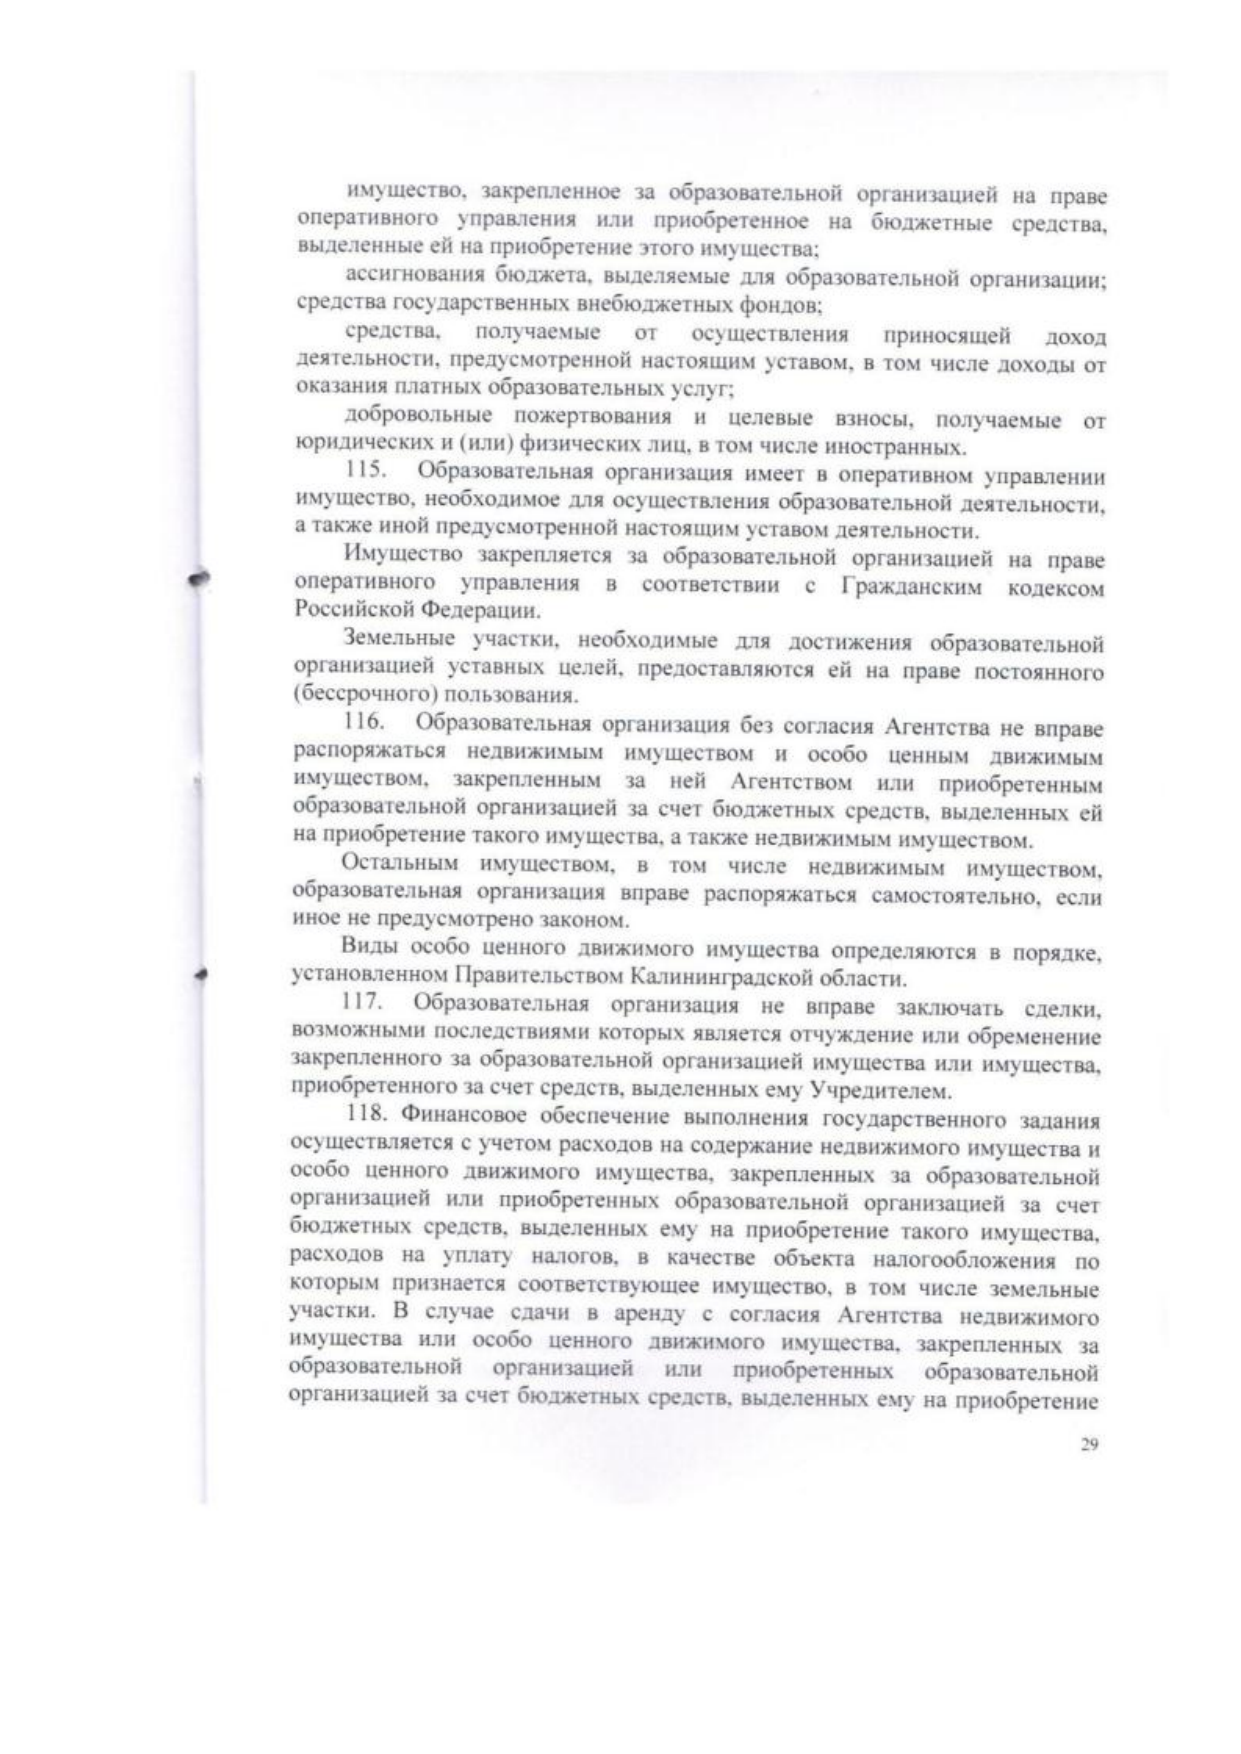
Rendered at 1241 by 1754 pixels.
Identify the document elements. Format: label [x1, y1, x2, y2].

picture [118, 59, 1182, 1521]
